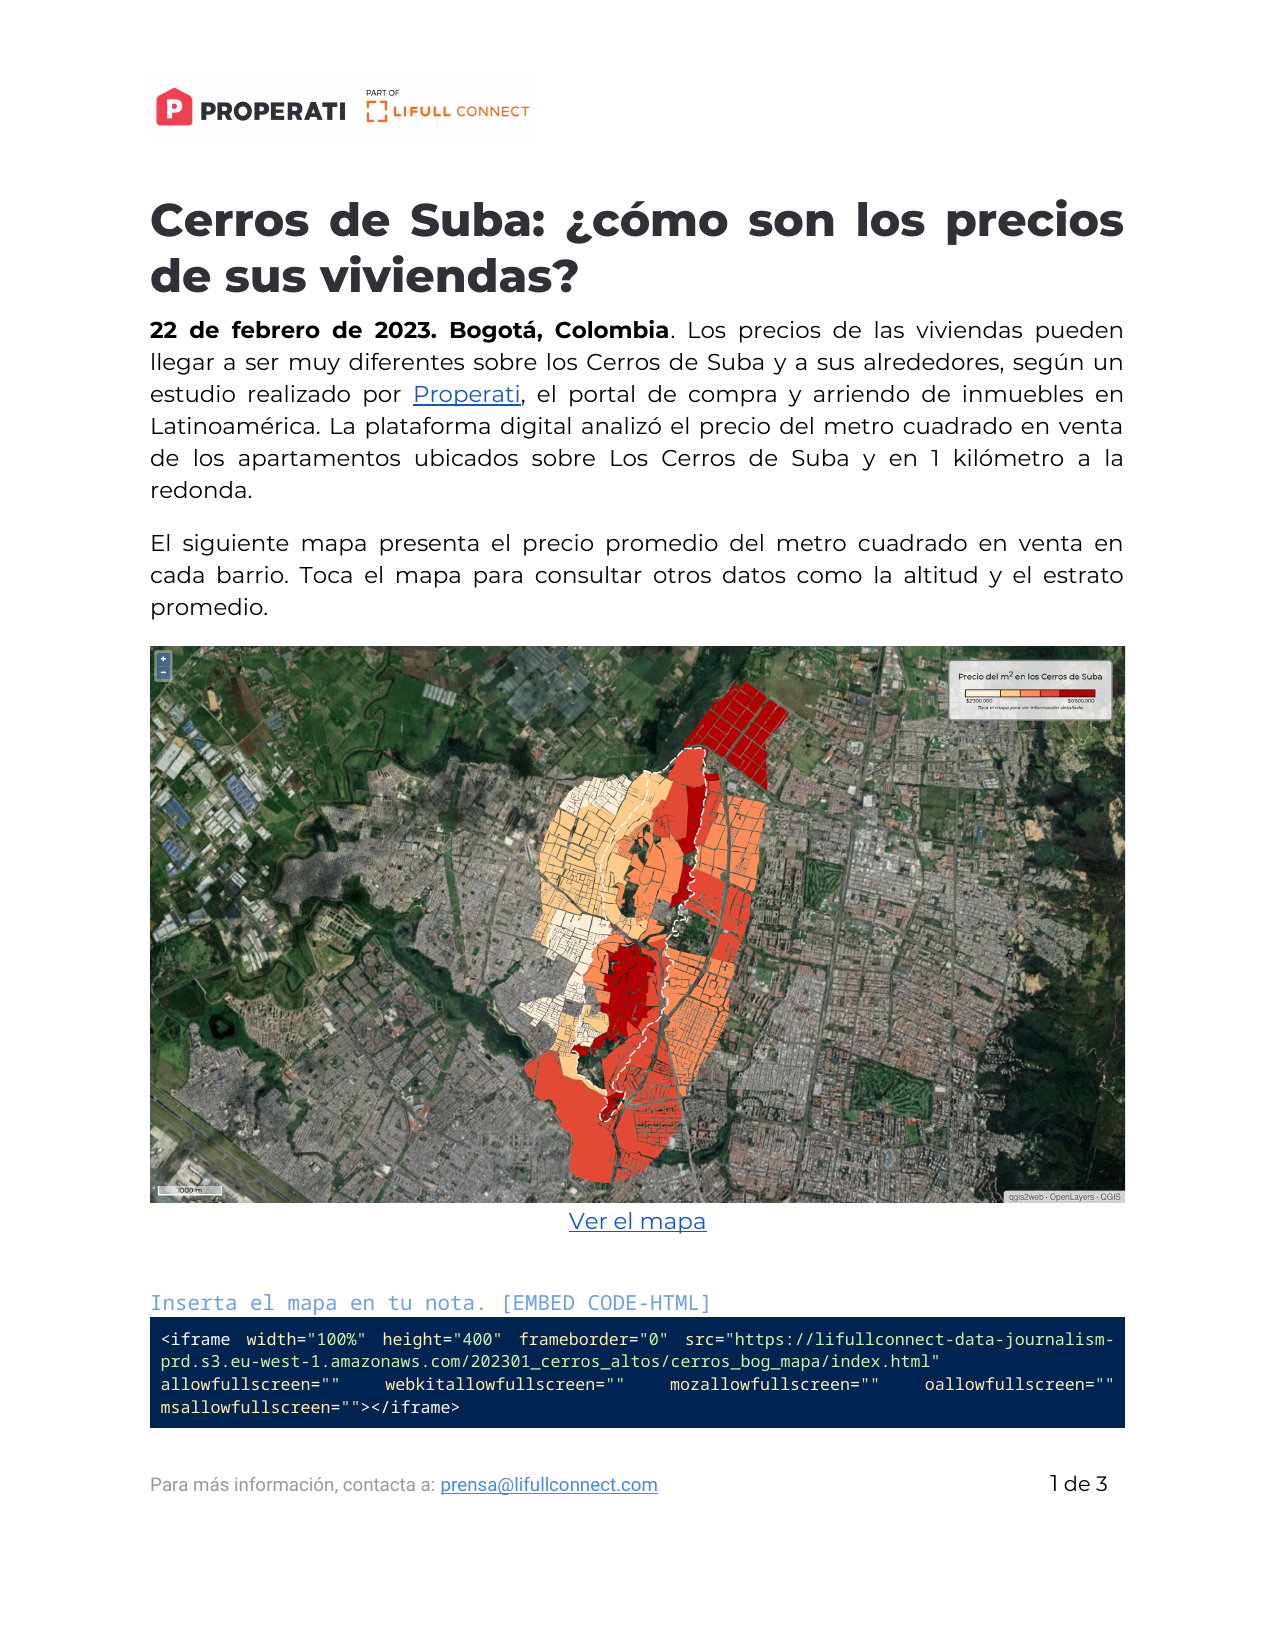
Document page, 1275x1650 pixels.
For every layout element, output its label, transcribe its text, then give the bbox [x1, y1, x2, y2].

picture [150, 75, 536, 139]
table_header <iframe width="100%" height="400" frameborder="0" src="https://lifullconnect-data-journalism-prd.s3.eu-west-1.amazonaws.com/202301_cerros_altos/cerros_bog_mapa/index.html" allowfullscreen="" webkitallowfullscreen="" mozallowfullscreen="" oallowfullscreen="" msallowfullscreen=""></iframe> [150, 1317, 1125, 1428]
text El siguiente mapa presenta el precio promedio del metro cuadrado en venta en cada barrio. Toca el mapa para consultar otros datos como la altitud y el estrato promedio. [150, 529, 1125, 621]
text Inserta el mapa en tu nota. [EMBED CODE-HTML] [150, 1288, 1125, 1317]
subtitle Cerros de Suba: ¿cómo son los precios de sus viviendas? [150, 192, 1125, 303]
picture [150, 646, 1125, 1203]
text 22 de febrero de 2023. Bogotá, Colombia. Los precios de las viviendas pueden llegar a ser muy diferentes sobre los Cerros de Suba y a sus alrededores, según un estudio realizado por Properati, el portal de compra y arriendo de inmuebles en Latinoamérica. La plataforma digital analizó el precio del metro cuadrado en venta de los apartamentos ubicados sobre Los Cerros de Suba y en 1 kilómetro a la redonda. [150, 316, 1125, 504]
text Ver el mapa [150, 1203, 1125, 1235]
